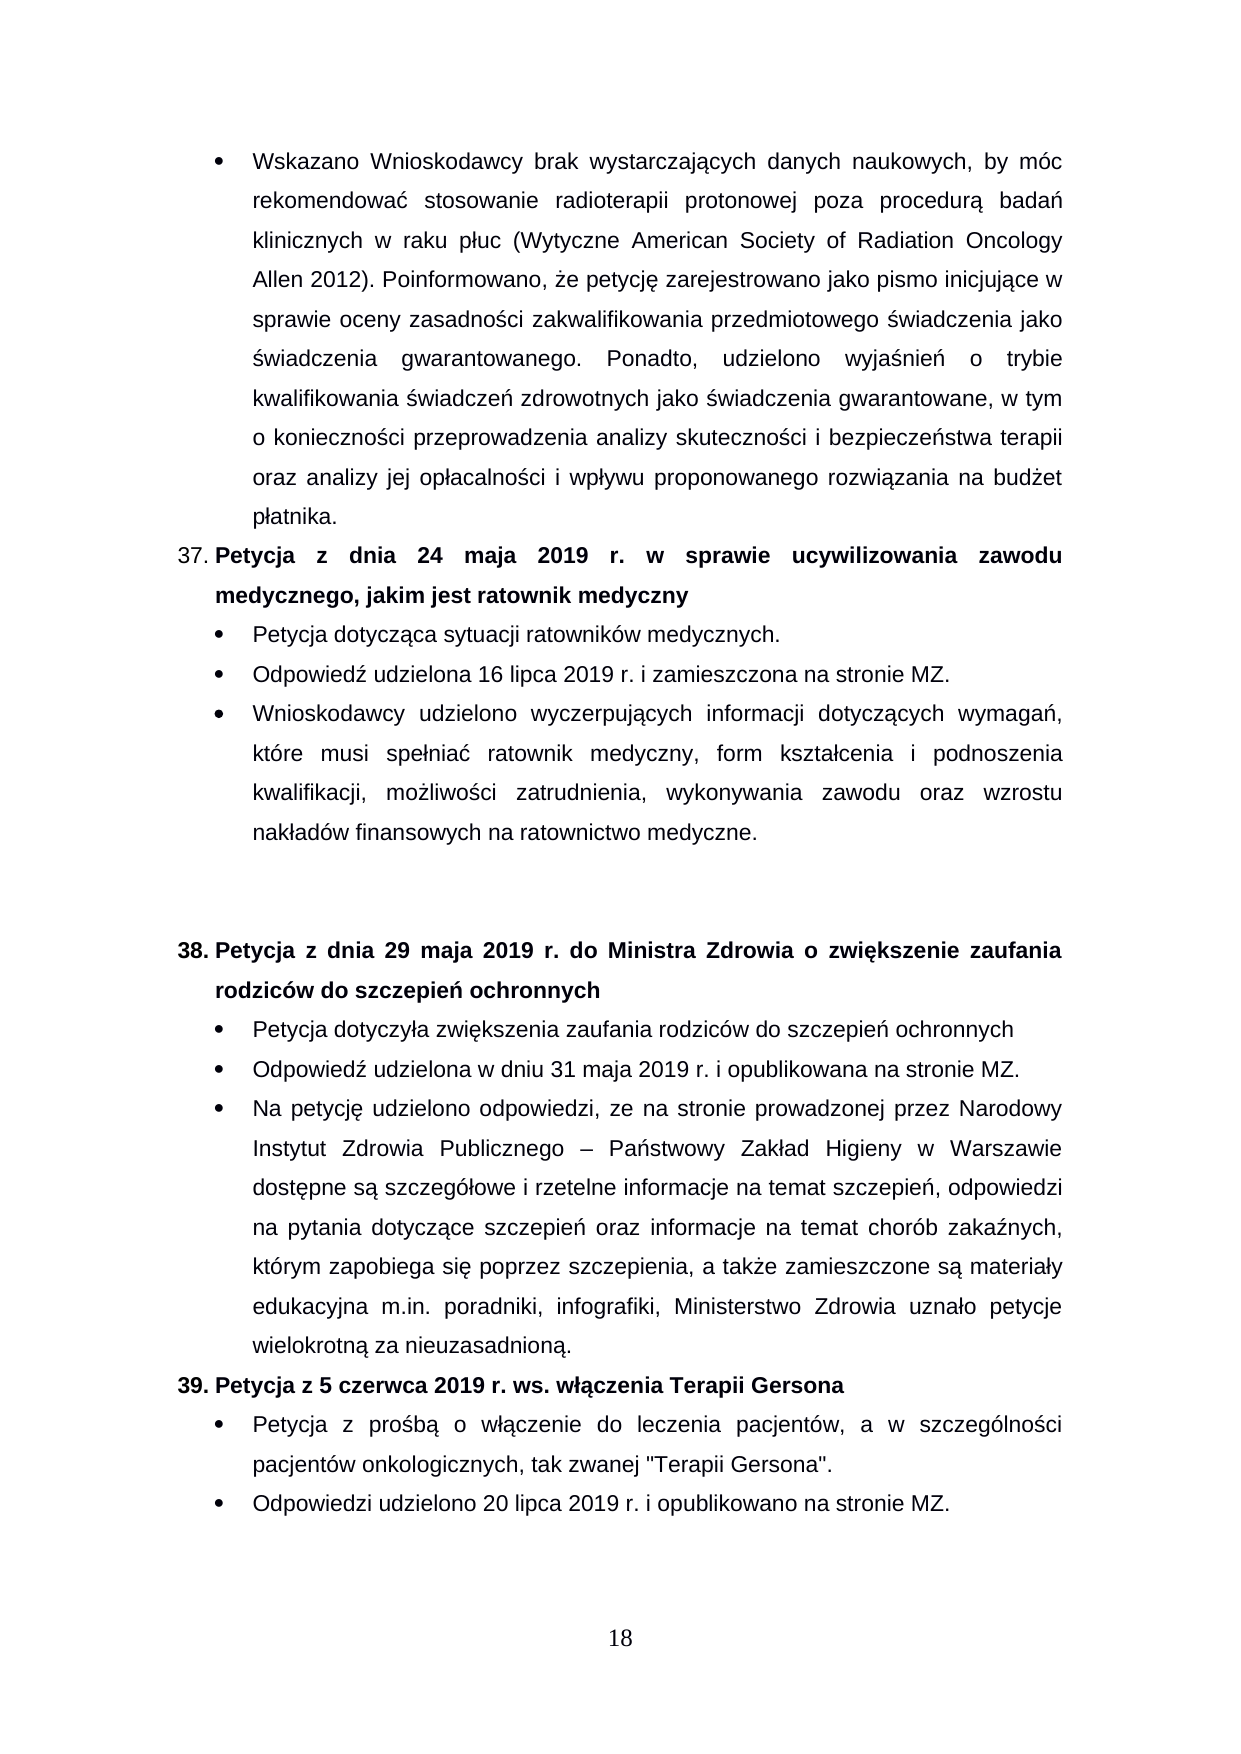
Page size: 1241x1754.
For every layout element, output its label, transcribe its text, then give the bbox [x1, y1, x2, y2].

list Odpowiedź udzielona w dniu 31 maja 2019 r. i opublikowana na stronie MZ. [215, 1056, 1063, 1082]
list Petycja dotyczyła zwiększenia zaufania rodziców do szczepień ochronnych [215, 1016, 1063, 1043]
list Na petycję udzielono odpowiedzi, ze na stronie prowadzonej przez Narodowy Instytut Zdrowia Publicznego – Państwowy Zakład Higieny w Warszawie dostępne są szczegółowe i rzetelne informacje na temat szczepień, odpowiedzi na pytania dotyczące szczepień oraz informacje na temat chorób zakaźnych, którym zapobiega się poprzez szczepienia, a także zamieszczone są materiały edukacyjna m.in. poradniki, infografiki, Ministerstwo Zdrowia uznało petycje wielokrotną za nieuzasadnioną. [215, 1095, 1063, 1358]
list Petycja z dnia 24 maja 2019 r. w sprawie ucywilizowania zawodu medycznego, jakim jest ratownik medyczny [177, 542, 1063, 608]
list Wskazano Wnioskodawcy brak wystarczających danych naukowych, by móc rekomendować stosowanie radioterapii protonowej poza procedurą badań klinicznych w raku płuc (Wytyczne American Society of Radiation Oncology Allen 2012). Poinformowano, że petycję zarejestrowano jako pismo inicjujące w sprawie oceny zasadności zakwalifikowania przedmiotowego świadczenia jako świadczenia gwarantowanego. Ponadto, udzielono wyjaśnień o trybie kwalifikowania świadczeń zdrowotnych jako świadczenia gwarantowane, w tym o konieczności przeprowadzenia analizy skuteczności i bezpieczeństwa terapii oraz analizy jej opłacalności i wpływu proponowanego rozwiązania na budżet płatnika. [215, 148, 1063, 529]
list Odpowiedź udzielona 16 lipca 2019 r. i zamieszczona na stronie MZ. [215, 661, 1063, 687]
list Odpowiedzi udzielono 20 lipca 2019 r. i opublikowano na stronie MZ. [215, 1490, 1063, 1516]
list Petycja dotycząca sytuacji ratowników medycznych. [215, 621, 1063, 648]
list Petycja z prośbą o włączenie do leczenia pacjentów, a w szczególności pacjentów onkologicznych, tak zwanej "Terapii Gersona". [215, 1411, 1063, 1477]
list Wnioskodawcy udzielono wyczerpujących informacji dotyczących wymagań, które musi spełniać ratownik medyczny, form kształcenia i podnoszenia kwalifikacji, możliwości zatrudnienia, wykonywania zawodu oraz wzrostu nakładów finansowych na ratownictwo medyczne. [215, 700, 1063, 845]
list Petycja z dnia 29 maja 2019 r. do Ministra Zdrowia o zwiększenie zaufania rodziców do szczepień ochronnych [177, 937, 1063, 1003]
list Petycja z 5 czerwca 2019 r. ws. włączenia Terapii Gersona [177, 1372, 1063, 1398]
